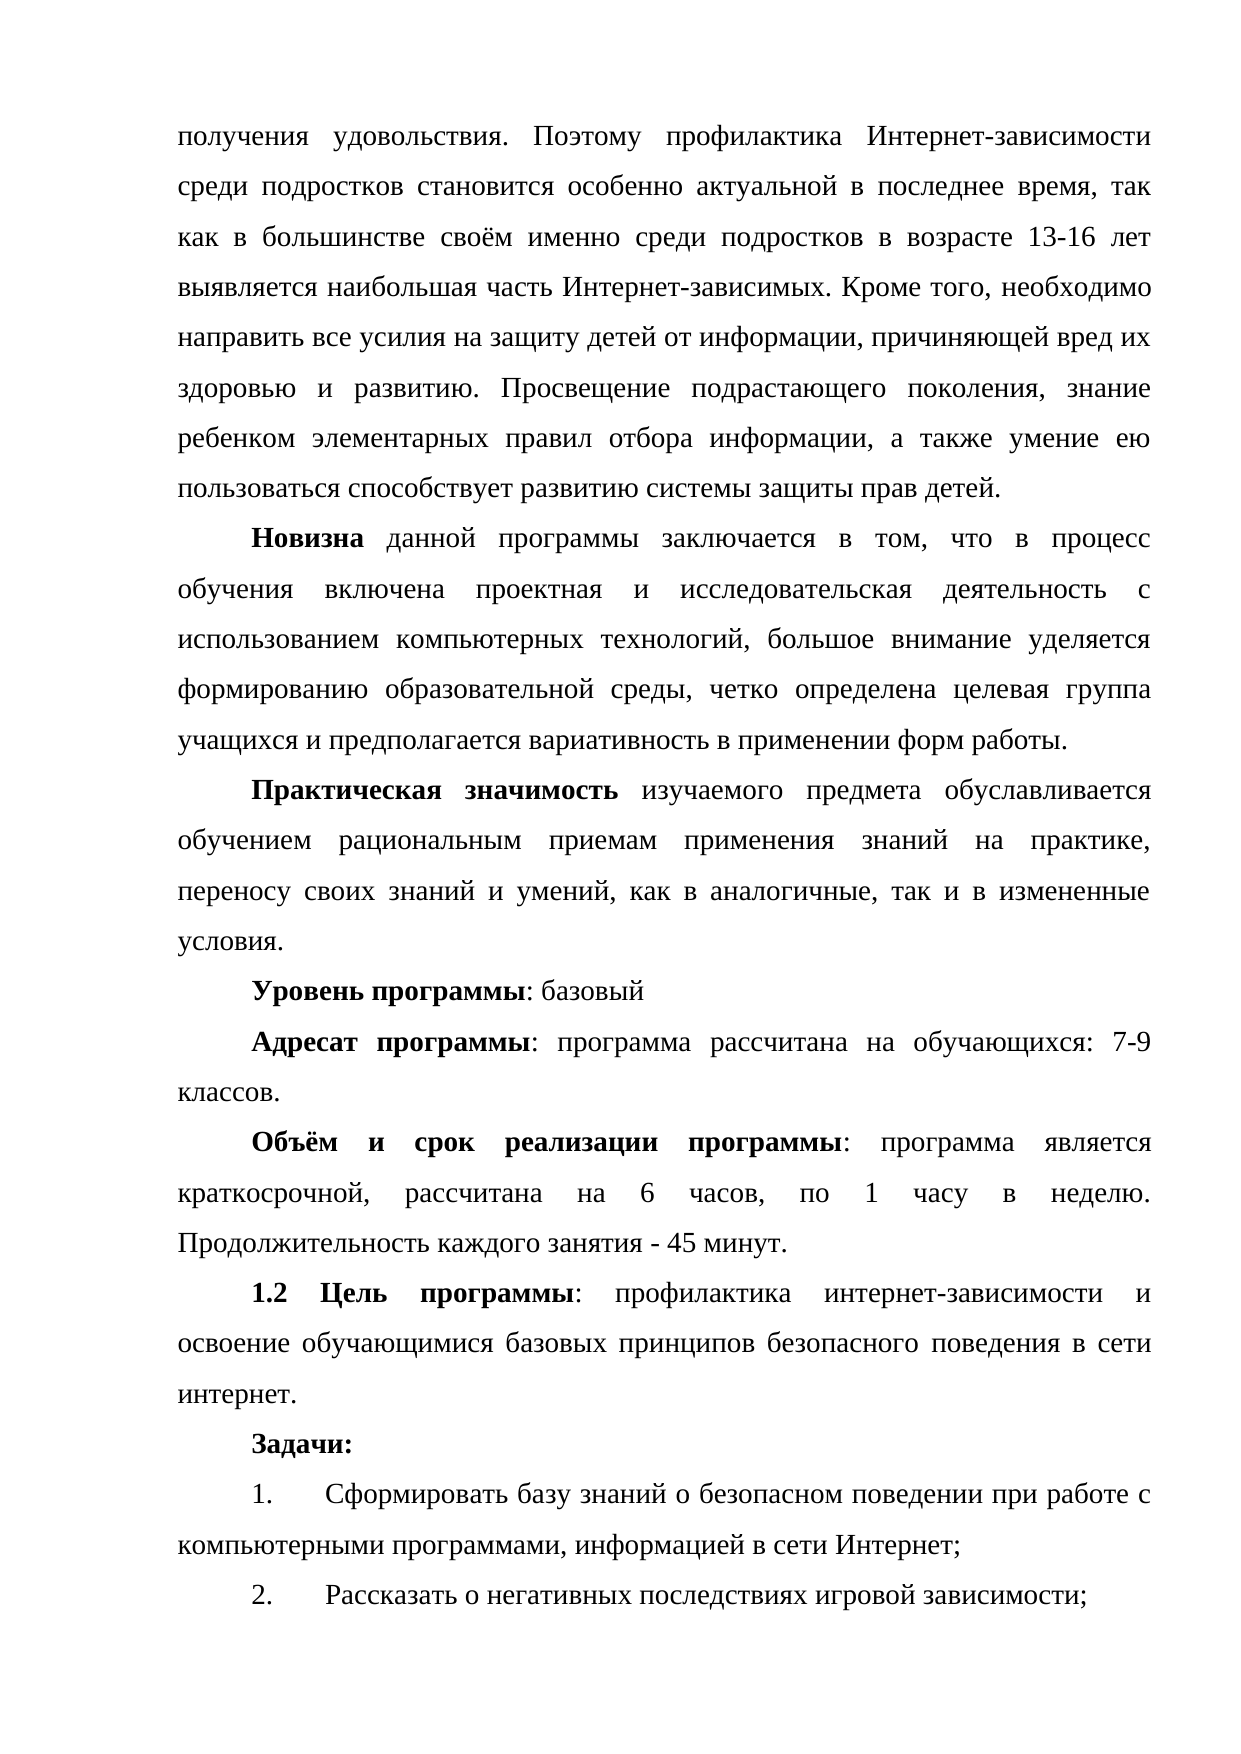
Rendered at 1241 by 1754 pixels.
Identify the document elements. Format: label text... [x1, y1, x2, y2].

list Сформировать базу знаний о безопасном поведении при работе с компьютерными программами, информацией в сети Интернет; [177, 1477, 1152, 1560]
text Уровень программы: базовый [177, 973, 1152, 1007]
text Новизна данной программы заключается в том, что в процесс обучения включена проектная и исследовательская деятельность с использованием компьютерных технологий, большое внимание уделяется формированию образовательной среды, четко определена целевая группа учащихся и предполагается вариативность в применении форм работы. [177, 521, 1152, 755]
text Задачи: [177, 1426, 1152, 1460]
text Практическая значимость изучаемого предмета обуславливается обучением рациональным приемам применения знаний на практике, переносу своих знаний и умений, как в аналогичные, так и в измененные условия. [177, 772, 1152, 957]
text Объём и срок реализации программы: программа является краткосрочной, рассчитана на 6 часов, по 1 часу в неделю. Продолжительность каждого занятия - 45 минут. [177, 1124, 1152, 1258]
text 1.2 Цель программы: профилактика интернет-зависимости и освоение обучающимися базовых принципов безопасного поведения в сети интернет. [177, 1275, 1152, 1409]
text Адресат программы: программа рассчитана на обучающихся: 7-9 классов. [177, 1024, 1152, 1108]
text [177, 118, 1152, 504]
list Рассказать о негативных последствиях игровой зависимости; [177, 1577, 1152, 1611]
